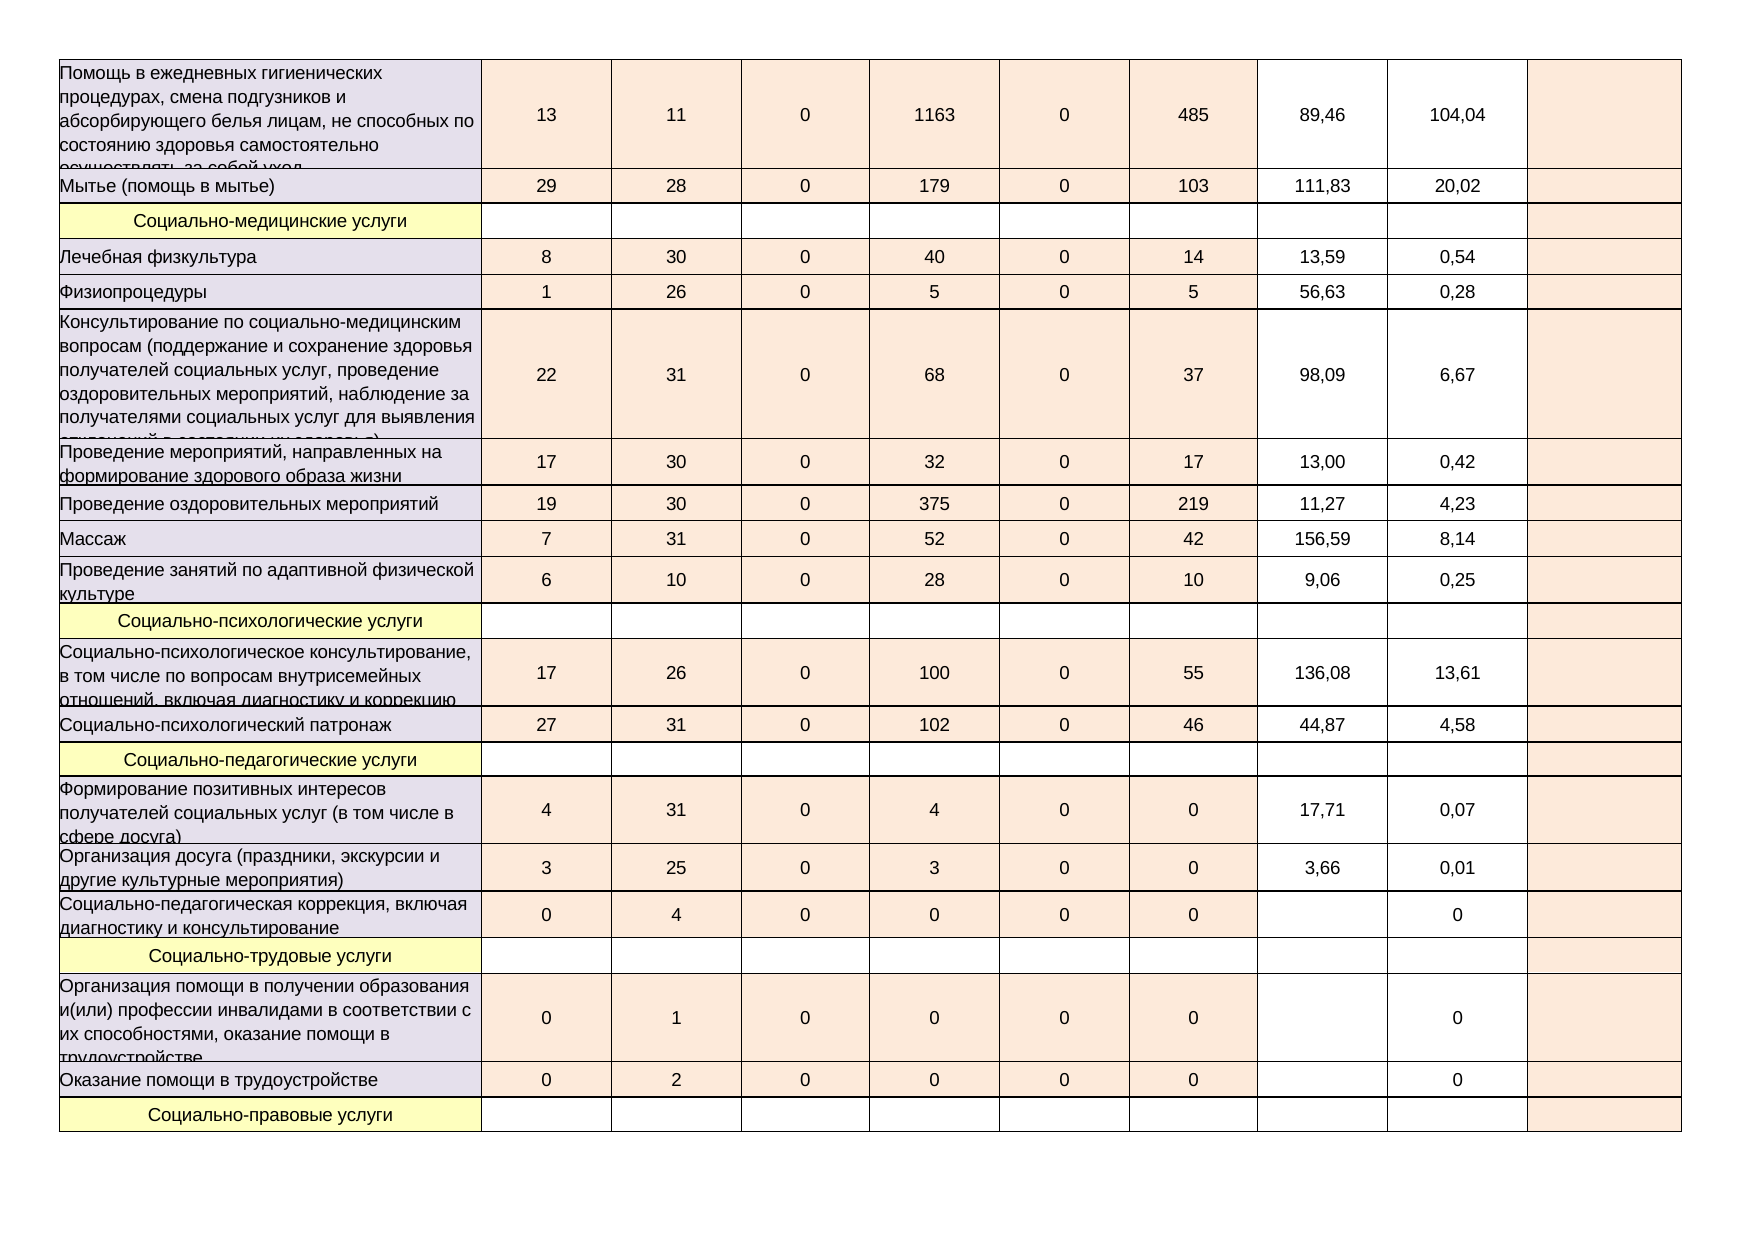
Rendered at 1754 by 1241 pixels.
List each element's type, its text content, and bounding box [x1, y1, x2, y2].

table_cell [1528, 439, 1681, 484]
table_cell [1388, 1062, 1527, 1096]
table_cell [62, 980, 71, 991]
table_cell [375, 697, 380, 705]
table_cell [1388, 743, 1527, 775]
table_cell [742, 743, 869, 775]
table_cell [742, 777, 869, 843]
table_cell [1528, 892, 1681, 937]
table_cell Мытье (помощь в мытье) [60, 169, 481, 202]
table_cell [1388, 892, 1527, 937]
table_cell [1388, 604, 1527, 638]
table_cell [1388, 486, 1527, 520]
table_cell [482, 204, 611, 238]
table_cell 37 [1130, 310, 1257, 438]
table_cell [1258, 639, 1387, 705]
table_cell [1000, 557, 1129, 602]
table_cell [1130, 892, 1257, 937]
table_cell 0 [742, 310, 869, 438]
table_cell [1388, 204, 1527, 238]
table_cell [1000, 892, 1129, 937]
table_cell 89,46 [1258, 60, 1387, 168]
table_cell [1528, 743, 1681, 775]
table_cell 0 [1000, 60, 1129, 168]
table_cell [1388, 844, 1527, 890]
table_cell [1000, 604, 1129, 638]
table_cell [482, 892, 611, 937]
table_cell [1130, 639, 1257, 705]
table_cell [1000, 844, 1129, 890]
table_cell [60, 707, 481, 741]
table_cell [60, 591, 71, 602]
table_cell Консультирование по социально-медицинским вопросам (поддержание и сохранение здоровья получателей социальных услуг, проведение оздоровительных мероприятий, наблюдение за получателями социальных услуг для выявления отклонений в состоянии их здоровья) [60, 310, 481, 438]
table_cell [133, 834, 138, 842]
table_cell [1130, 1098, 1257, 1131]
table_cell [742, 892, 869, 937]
table_cell 13 [482, 60, 611, 168]
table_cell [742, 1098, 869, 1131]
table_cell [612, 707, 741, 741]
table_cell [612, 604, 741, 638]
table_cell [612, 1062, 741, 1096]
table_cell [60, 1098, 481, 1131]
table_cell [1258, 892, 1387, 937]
table_cell Социально-медицинские услуги [60, 204, 481, 238]
table_cell 19 [482, 486, 611, 520]
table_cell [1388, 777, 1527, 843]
table_cell 104,04 [1388, 60, 1527, 168]
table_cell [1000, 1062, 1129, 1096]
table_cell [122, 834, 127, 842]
table_cell 0 [742, 169, 869, 202]
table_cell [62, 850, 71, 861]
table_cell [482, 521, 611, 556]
table_cell [1528, 204, 1681, 238]
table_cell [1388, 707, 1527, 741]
table_cell 103 [1130, 169, 1257, 202]
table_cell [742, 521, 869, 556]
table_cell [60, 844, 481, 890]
table_cell [1528, 60, 1681, 168]
table_cell 14 [1130, 239, 1257, 274]
table_cell 31 [612, 310, 741, 438]
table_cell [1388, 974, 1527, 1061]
table_cell 0 [1000, 239, 1129, 274]
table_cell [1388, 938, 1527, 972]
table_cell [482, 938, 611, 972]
table_cell 0,42 [1388, 439, 1527, 484]
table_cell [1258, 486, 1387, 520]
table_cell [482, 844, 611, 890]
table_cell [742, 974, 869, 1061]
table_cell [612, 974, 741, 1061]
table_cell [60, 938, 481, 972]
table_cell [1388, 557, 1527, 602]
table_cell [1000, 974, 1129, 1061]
table_cell Проведение оздоровительных мероприятий [60, 486, 481, 520]
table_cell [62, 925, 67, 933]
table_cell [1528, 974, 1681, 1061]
table_cell [870, 204, 999, 238]
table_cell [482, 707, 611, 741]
table_cell 29 [482, 169, 611, 202]
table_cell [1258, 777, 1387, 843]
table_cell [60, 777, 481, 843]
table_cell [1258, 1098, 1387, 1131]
table_cell Физиопроцедуры [60, 275, 481, 308]
table_cell Помощь в ежедневных гигиенических процедурах, смена подгузников и абсорбирующего белья лицам, не способных по состоянию здоровья самостоятельно осуществлять за собой уход [60, 60, 481, 168]
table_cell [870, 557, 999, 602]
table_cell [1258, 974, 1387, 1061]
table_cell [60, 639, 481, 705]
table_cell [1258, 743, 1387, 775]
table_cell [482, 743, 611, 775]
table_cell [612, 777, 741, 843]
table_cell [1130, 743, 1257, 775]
table_cell 179 [870, 169, 999, 202]
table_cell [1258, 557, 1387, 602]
table_cell 6,67 [1388, 310, 1527, 438]
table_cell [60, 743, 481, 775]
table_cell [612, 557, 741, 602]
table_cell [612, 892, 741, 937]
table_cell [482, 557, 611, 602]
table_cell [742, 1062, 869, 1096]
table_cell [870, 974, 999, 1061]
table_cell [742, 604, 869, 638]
table_cell 1 [482, 275, 611, 308]
table_cell [742, 204, 869, 238]
table_cell [1682, 238, 1687, 274]
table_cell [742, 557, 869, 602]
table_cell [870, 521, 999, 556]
table_cell 0 [742, 239, 869, 274]
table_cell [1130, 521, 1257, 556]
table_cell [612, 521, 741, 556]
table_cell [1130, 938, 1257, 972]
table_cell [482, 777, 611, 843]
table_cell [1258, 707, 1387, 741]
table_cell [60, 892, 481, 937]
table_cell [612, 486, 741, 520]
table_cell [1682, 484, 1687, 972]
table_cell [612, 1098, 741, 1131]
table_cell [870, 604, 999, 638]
table_cell 32 [870, 439, 999, 484]
table_cell 1163 [870, 60, 999, 168]
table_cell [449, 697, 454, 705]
table_cell 0 [742, 439, 869, 484]
table_cell 22 [482, 310, 611, 438]
table_cell [1682, 59, 1687, 168]
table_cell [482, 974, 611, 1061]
table_cell [1528, 239, 1681, 274]
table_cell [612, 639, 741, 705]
table_cell 26 [612, 275, 741, 308]
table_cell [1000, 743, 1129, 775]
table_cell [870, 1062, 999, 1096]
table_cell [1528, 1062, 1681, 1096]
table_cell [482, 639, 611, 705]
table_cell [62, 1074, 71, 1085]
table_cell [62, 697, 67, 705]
table_cell 98,09 [1258, 310, 1387, 438]
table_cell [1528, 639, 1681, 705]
table_cell 485 [1130, 60, 1257, 168]
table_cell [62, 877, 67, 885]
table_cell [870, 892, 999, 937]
table_cell 17 [482, 439, 611, 484]
table_cell 0 [1000, 275, 1129, 308]
table_cell Лечебная физкультура [60, 239, 481, 274]
table_cell 0 [1000, 169, 1129, 202]
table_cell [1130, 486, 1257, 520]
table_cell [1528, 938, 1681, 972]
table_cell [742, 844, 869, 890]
table_cell [1528, 310, 1681, 438]
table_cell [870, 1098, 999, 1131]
table_cell 40 [870, 239, 999, 274]
table_cell 30 [612, 239, 741, 274]
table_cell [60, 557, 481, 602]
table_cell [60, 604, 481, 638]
table_cell 0 [1000, 439, 1129, 484]
table_cell [1682, 274, 1687, 308]
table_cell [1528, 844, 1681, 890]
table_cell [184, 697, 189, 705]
table_cell 56,63 [1258, 275, 1387, 308]
table_cell 30 [612, 439, 741, 484]
table_cell [612, 204, 741, 238]
table_cell 0 [742, 275, 869, 308]
table_cell [1682, 438, 1687, 484]
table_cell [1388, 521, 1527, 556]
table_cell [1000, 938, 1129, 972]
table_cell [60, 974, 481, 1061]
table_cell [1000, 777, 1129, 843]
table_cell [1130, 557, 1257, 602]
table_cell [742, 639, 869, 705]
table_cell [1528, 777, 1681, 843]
table_cell 0 [742, 60, 869, 168]
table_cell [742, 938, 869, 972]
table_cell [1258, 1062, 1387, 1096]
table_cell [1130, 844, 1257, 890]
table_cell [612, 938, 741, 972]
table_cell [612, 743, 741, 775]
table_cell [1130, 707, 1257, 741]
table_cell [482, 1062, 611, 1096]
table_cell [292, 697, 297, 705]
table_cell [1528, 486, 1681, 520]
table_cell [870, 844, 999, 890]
table_cell [1682, 308, 1687, 438]
table_cell 20,02 [1388, 169, 1527, 202]
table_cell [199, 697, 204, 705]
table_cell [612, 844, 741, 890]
table_cell 0,54 [1388, 239, 1527, 274]
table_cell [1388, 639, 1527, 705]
table_cell [1528, 169, 1681, 202]
table_cell Проведение мероприятий, направленных на формирование здорового образа жизни [60, 439, 481, 484]
table_cell 13,00 [1258, 439, 1387, 484]
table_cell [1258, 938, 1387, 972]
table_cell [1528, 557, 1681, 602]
table_cell [1130, 204, 1257, 238]
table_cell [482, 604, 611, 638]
table_cell 28 [612, 169, 741, 202]
table_cell 8 [482, 239, 611, 274]
table_cell 68 [870, 310, 999, 438]
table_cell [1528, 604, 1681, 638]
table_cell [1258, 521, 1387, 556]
table_cell 11 [612, 60, 741, 168]
table_cell 0 [1000, 310, 1129, 438]
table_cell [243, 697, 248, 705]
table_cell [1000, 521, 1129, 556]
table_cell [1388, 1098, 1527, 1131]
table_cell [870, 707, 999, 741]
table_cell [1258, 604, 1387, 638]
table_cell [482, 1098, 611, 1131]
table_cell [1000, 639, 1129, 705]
table_cell 5 [870, 275, 999, 308]
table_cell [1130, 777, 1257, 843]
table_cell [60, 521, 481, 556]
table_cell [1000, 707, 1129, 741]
table_cell 111,83 [1258, 169, 1387, 202]
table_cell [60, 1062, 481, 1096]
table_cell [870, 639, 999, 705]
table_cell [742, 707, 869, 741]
table_cell [1000, 204, 1129, 238]
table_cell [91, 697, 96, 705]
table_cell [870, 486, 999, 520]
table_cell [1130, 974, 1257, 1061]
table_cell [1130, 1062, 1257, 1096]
table_cell [1258, 204, 1387, 238]
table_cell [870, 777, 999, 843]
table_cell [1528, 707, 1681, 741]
table_cell [1528, 275, 1681, 308]
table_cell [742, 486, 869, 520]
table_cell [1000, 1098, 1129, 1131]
table_cell 13,59 [1258, 239, 1387, 274]
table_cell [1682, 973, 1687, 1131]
table_cell 5 [1130, 275, 1257, 308]
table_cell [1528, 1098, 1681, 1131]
table_cell 17 [1130, 439, 1257, 484]
table_cell [1682, 168, 1687, 202]
table_cell [1682, 202, 1687, 238]
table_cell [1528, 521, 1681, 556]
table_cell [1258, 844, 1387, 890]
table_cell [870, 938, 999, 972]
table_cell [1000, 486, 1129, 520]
table_cell 0,28 [1388, 275, 1527, 308]
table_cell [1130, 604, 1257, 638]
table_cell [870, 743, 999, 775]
